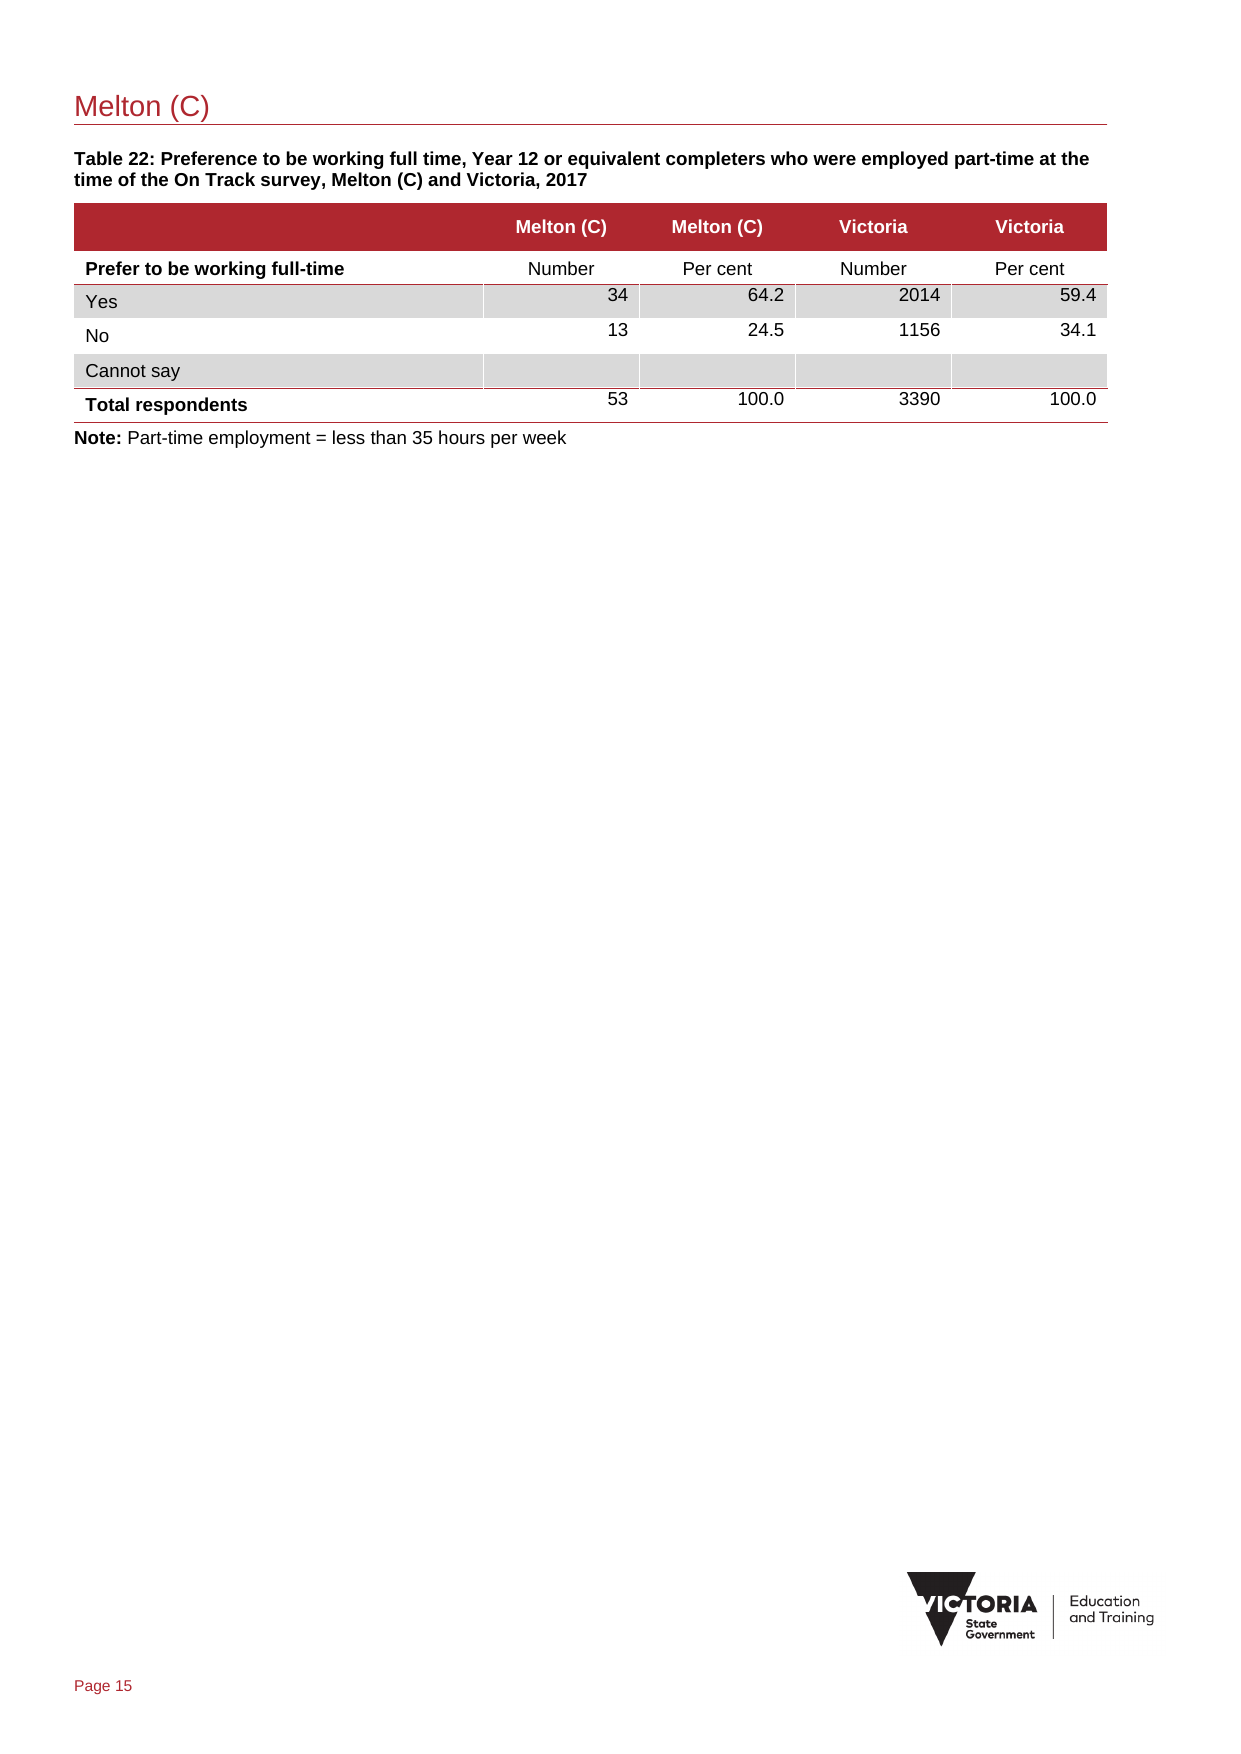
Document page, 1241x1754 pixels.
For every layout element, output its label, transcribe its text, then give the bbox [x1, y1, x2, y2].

table_cell 53 [484, 389, 639, 422]
table_cell Per cent [951, 254, 1107, 284]
table_cell 13 [484, 319, 639, 353]
text Note: Part-time employment = less than 35 hours per week [74, 427, 1107, 449]
table_header Melton (C) [483, 203, 639, 251]
table_cell 34.1 [952, 319, 1107, 353]
table_header [74, 203, 483, 251]
table_cell 3390 [796, 389, 951, 422]
table_cell 24.5 [640, 319, 795, 353]
table_cell No [74, 319, 483, 353]
table_cell Number [483, 254, 639, 284]
table_cell 34 [484, 285, 639, 318]
table_cell [952, 354, 1107, 387]
table_cell 59.4 [952, 285, 1107, 318]
table_cell [796, 354, 951, 387]
table_cell [640, 354, 795, 387]
table_cell 1156 [796, 319, 951, 353]
text Table 22: Preference to be working full time, Year 12 or equivalent completers who were employed part-time at the time of the On Track survey, Melton (C) and Victoria, 2017 [74, 148, 1107, 191]
table_cell Total respondents [74, 389, 483, 422]
table_cell 100.0 [952, 389, 1107, 422]
table_cell [484, 354, 639, 387]
table_cell Cannot say [74, 354, 483, 387]
table_cell Number [795, 254, 951, 284]
table_header Victoria [795, 203, 951, 251]
table_cell 100.0 [640, 389, 795, 422]
table_cell Yes [74, 285, 483, 318]
table_header Melton (C) [639, 203, 795, 251]
table_cell Per cent [639, 254, 795, 284]
picture [898, 1572, 1166, 1656]
table_cell 64.2 [640, 285, 795, 318]
table_cell Prefer to be working full-time [74, 254, 483, 284]
table_header Victoria [951, 203, 1107, 251]
table_cell 2014 [796, 285, 951, 318]
